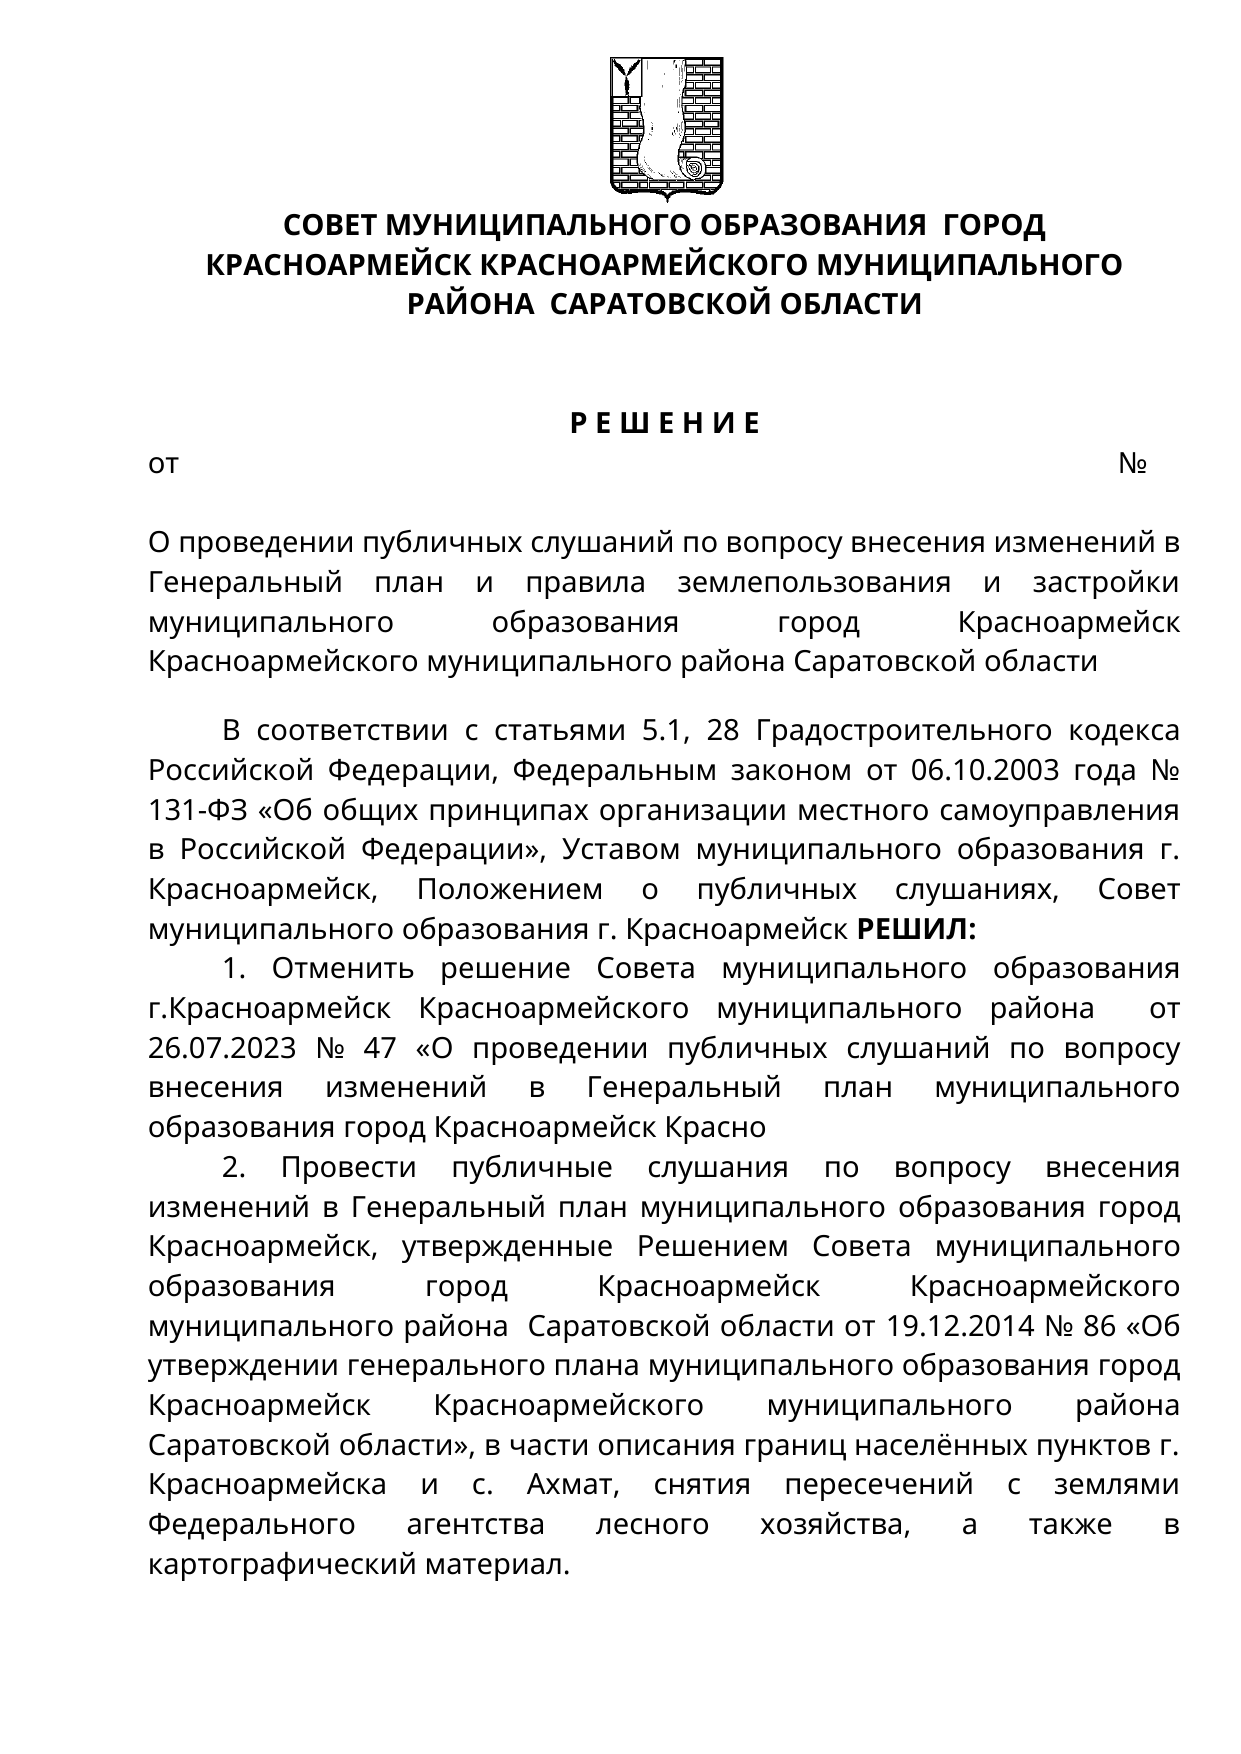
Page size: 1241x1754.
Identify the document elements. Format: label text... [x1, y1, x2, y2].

text О проведении публичных слушаний по вопросу внесения изменений в Генеральный план и правила землепользования и застройки муниципального образования город Красноармейск Красноармейского муниципального района Саратовской области [148, 522, 1181, 680]
text 1. Отменить решение Совета муниципального образования г.Красноармейск Красноармейского муниципального района от 26.07.2023 № 47 «О проведении публичных слушаний по вопросу внесения изменений в Генеральный план муниципального образования город Красноармейск Красно [148, 948, 1181, 1146]
text В соответствии с статьями 5.1, 28 Градостроительного кодекса Российской Федерации, Федеральным законом от 06.10.2003 года № 131-ФЗ «Об общих принципах организации местного самоуправления в Российской Федерации», Уставом муниципального образования г. Красноармейск, Положением о публичных слушаниях, Совет муниципального образования г. Красноармейск РЕШИЛ: [148, 709, 1181, 948]
subtitle СОВЕТ МУНИЦИПАЛЬНОГО ОБРАЗОВАНИЯ ГОРОД КРАСНОАРМЕЙСК КРАСНОАРМЕЙСКОГО МУНИЦИПАЛЬНОГО РАЙОНА САРАТОВСКОЙ ОБЛАСТИ [148, 204, 1181, 323]
text 2. Провести публичные слушания по вопросу внесения изменений в Генеральный план муниципального образования город Красноармейск, утвержденные Решением Совета муниципального образования город Красноармейск Красноармейского муниципального района Саратовской области от 19.12.2014 № 86 «Об утверждении генерального плана муниципального образования город Красноармейск Красноармейского муниципального района Саратовской области», в части описания границ населённых пунктов г. Красноармейска и с. Ахмат, снятия пересечений с землями Федерального агентства лесного хозяйства, а также в картографический материал. [148, 1146, 1181, 1583]
picture [602, 30, 727, 205]
text Р Е Ш Е Н И Е [148, 403, 1181, 442]
text от № [148, 442, 1181, 482]
